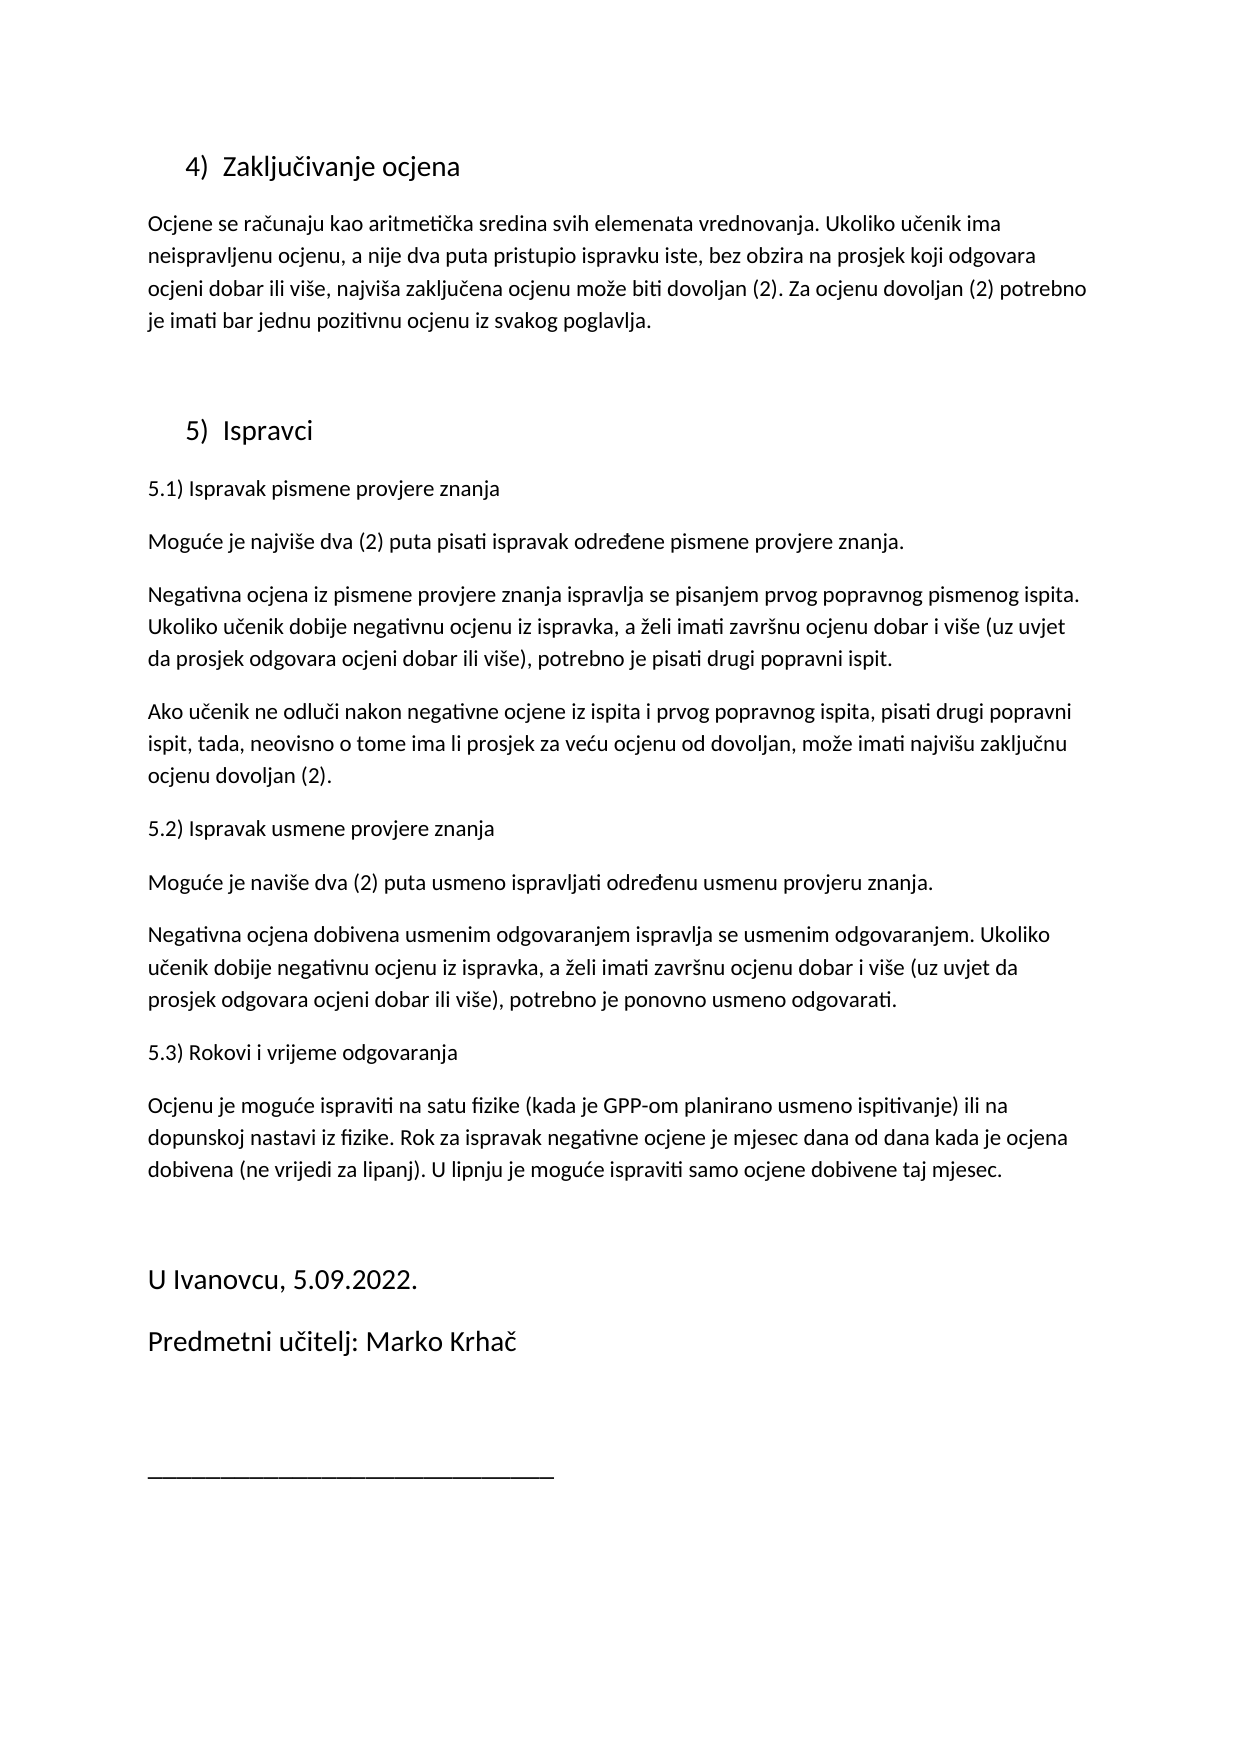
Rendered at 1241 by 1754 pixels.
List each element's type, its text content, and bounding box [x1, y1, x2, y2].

text Negativna ocjena iz pismene provjere znanja ispravlja se pisanjem prvog popravnog pismenog ispita. Ukoliko učenik dobije negativnu ocjenu iz ispravka, a želi imati završnu ocjenu dobar i više (uz uvjet da prosjek odgovara ocjeni dobar ili više), potrebno je pisati drugi popravni ispit. [148, 580, 1093, 672]
text Moguće je najviše dva (2) puta pisati ispravak određene pismene provjere znanja. [148, 527, 1093, 555]
list Zaključivanje ocjena [185, 148, 1093, 183]
text 5.2) Ispravak usmene provjere znanja [148, 814, 1093, 843]
text Ako učenik ne odluči nakon negativne ocjene iz ispita i prvog popravnog ispita, pisati drugi popravni ispit, tada, neovisno o tome ima li prosjek za veću ocjenu od dovoljan, može imati najvišu zaključnu ocjenu dovoljan (2). [148, 697, 1093, 789]
text U Ivanovcu, 5.09.2022. [148, 1261, 1093, 1297]
text Predmetni učitelj: Marko Krhač [148, 1323, 1093, 1359]
text ____________________________ [148, 1447, 1093, 1482]
text 5.1) Ispravak pismene provjere znanja [148, 474, 1093, 502]
text Ocjene se računaju kao aritmetička sredina svih elemenata vrednovanja. Ukoliko učenik ima neispravljenu ocjenu, a nije dva puta pristupio ispravku iste, bez obzira na prosjek koji odgovara ocjeni dobar ili više, najviša zaključena ocjenu može biti dovoljan (2). Za ocjenu dovoljan (2) potrebno je imati bar jednu pozitivnu ocjenu iz svakog poglavlja. [148, 209, 1093, 334]
text Moguće je naviše dva (2) puta usmeno ispravljati određenu usmenu provjeru znanja. [148, 868, 1093, 896]
text 5.3) Rokovi i vrijeme odgovaranja [148, 1038, 1093, 1066]
list Ispravci [185, 412, 1093, 448]
text Ocjenu je moguće ispraviti na satu fizike (kada je GPP-om planirano usmeno ispitivanje) ili na dopunskoj nastavi iz fizike. Rok za ispravak negativne ocjene je mjesec dana od dana kada je ocjena dobivena (ne vrijedi za lipanj). U lipnju je moguće ispraviti samo ocjene dobivene taj mjesec. [148, 1091, 1093, 1183]
text Negativna ocjena dobivena usmenim odgovaranjem ispravlja se usmenim odgovaranjem. Ukoliko učenik dobije negativnu ocjenu iz ispravka, a želi imati završnu ocjenu dobar i više (uz uvjet da prosjek odgovara ocjeni dobar ili više), potrebno je ponovno usmeno odgovarati. [148, 921, 1093, 1013]
